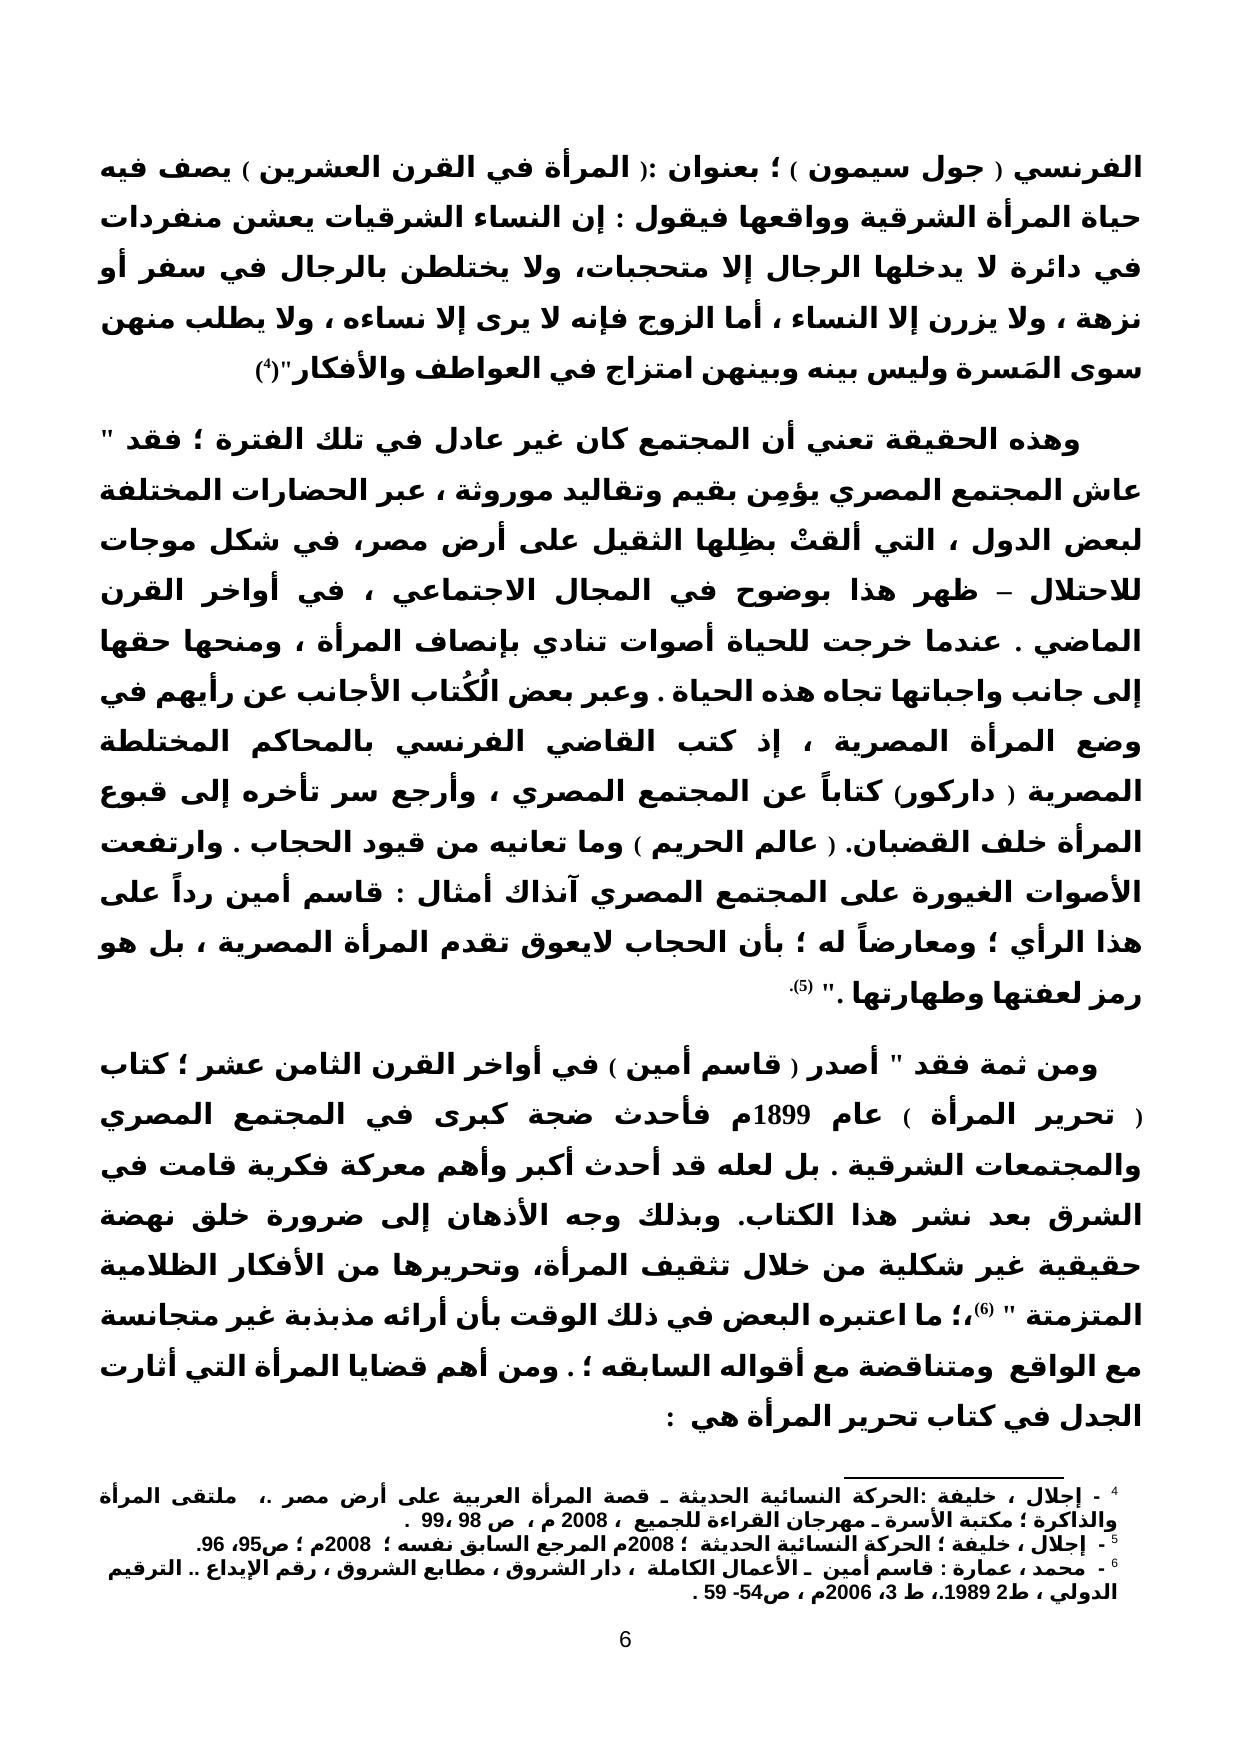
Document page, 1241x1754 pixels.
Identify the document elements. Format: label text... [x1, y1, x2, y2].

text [99, 150, 1143, 385]
text ومن ثمة فقد " أصدر ( قاسم أمين ) في أواخر القرن الثامن عشر ؛ كتاب ( تحرير المرأة ) عام 1899م فأحدث ضجة كبرى في المجتمع المصري والمجتمعات الشرقية . بل لعله قد أحدث أكبر وأهم معركة فكرية قامت في الشرق بعد نشر هذا الكتاب. وبذلك وجه الأذهان إلى ضرورة خلق نهضة حقيقية غير شكلية من خلال تثقيف المرأة، وتحريرها من الأفكار الظلامية المتزمتة " ()،؛ ما اعتبره البعض في ذلك الوقت بأن أرائه مذبذبة غير متجانسة مع الواقع ومتناقضة مع أقواله السابقه ؛ . ومن أهم قضايا المرأة التي أثارت الجدل في كتاب تحرير المرأة هي : [99, 1047, 1143, 1433]
text وهذه الحقيقة تعني أن المجتمع كان غير عادل في تلك الفترة ؛ فقد " عاش المجتمع المصري يؤمِن بقيم وتقاليد موروثة ، عبر الحضارات المختلفة لبعض الدول ، التي ألقتْ بظِلها الثقيل على أرض مصر، في شكل موجات للاحتلال – ظهر هذا بوضوح في المجال الاجتماعي ، في أواخر القرن الماضي . عندما خرجت للحياة أصوات تنادي بإنصاف المرأة ، ومنحها حقها إلى جانب واجباتها تجاه هذه الحياة . وعبر بعض الُكُتاب الأجانب عن رأيهم في وضع المرأة المصرية ، إذ كتب القاضي الفرنسي بالمحاكم المختلطة المصرية ( داركور) كتاباً عن المجتمع المصري ، وأرجع سر تأخره إلى قبوع المرأة خلف القضبان. ( عالم الحريم ) وما تعانيه من قيود الحجاب . وارتفعت الأصوات الغيورة على المجتمع المصري آنذاك أمثال : قاسم أمين رداً على هذا الرأي ؛ ومعارضاً له ؛ بأن الحجاب لايعوق تقدم المرأة المصرية ، بل هو رمز لعفتها وطهارتها ." (). [99, 422, 1143, 1009]
